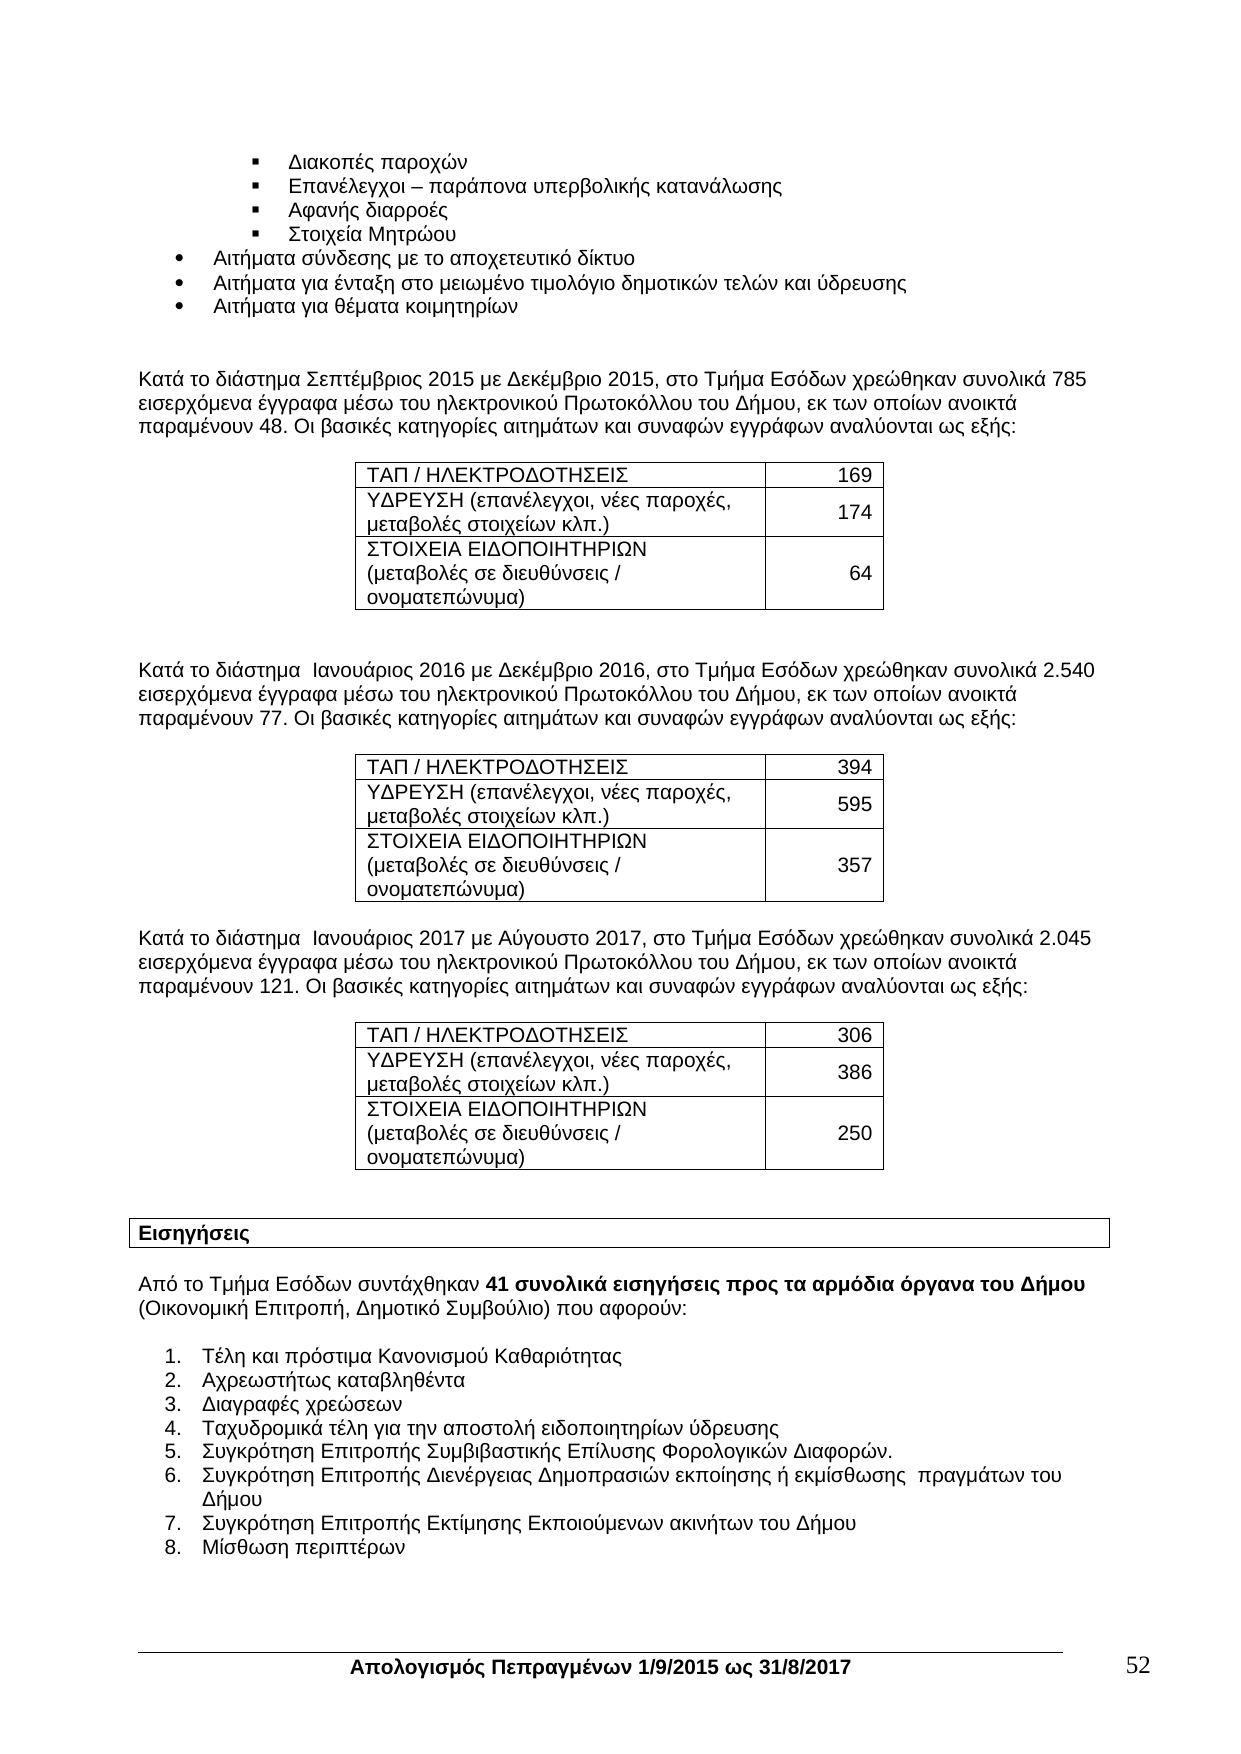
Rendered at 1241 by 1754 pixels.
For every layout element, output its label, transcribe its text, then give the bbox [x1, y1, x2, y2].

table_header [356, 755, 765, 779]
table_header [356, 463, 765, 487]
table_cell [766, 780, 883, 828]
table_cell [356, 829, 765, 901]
list Αφανής διαρροές [251, 198, 1101, 222]
text Από το Τμήμα Εσόδων συντάχθηκαν 41 συνολικά εισηγήσεις προς τα αρμόδια όργανα του Δήμου (Οικονομική Επιτροπή, Δημοτικό Συμβούλιο) που αφορούν: [138, 1272, 1101, 1319]
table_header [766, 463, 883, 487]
list Επανέλεγχοι – παράπονα υπερβολικής κατανάλωσης [251, 174, 1101, 198]
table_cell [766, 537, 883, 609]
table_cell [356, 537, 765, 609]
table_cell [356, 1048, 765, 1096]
text Κατά το διάστημα Σεπτέμβριος 2015 με Δεκέμβριο 2015, στο Τμήμα Εσόδων χρεώθηκαν συνολικά 785 εισερχόμενα έγγραφα μέσω του ηλεκτρονικού Πρωτοκόλλου του Δήμου, εκ των οποίων ανοικτά παραμένουν 48. Οι βασικές κατηγορίες αιτημάτων και συναφών εγγράφων αναλύονται ως εξής: [138, 366, 1101, 438]
list Στοιχεία Μητρώου [251, 222, 1101, 246]
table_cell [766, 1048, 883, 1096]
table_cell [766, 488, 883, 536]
list Διαγραφές χρεώσεων [164, 1391, 1101, 1415]
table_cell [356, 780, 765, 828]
list Μίσθωση περιπτέρων [164, 1535, 1101, 1559]
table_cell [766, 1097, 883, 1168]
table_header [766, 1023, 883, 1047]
list Αχρεωστήτως καταβληθέντα [164, 1367, 1101, 1391]
text Εισηγήσεις [130, 1219, 1109, 1247]
list Αιτήματα για θέματα κοιμητηρίων [176, 294, 1101, 318]
list Διακοπές παροχών [251, 150, 1101, 174]
list Συγκρότηση Επιτροπής Εκτίμησης Εκποιούμενων ακινήτων του Δήμου [164, 1511, 1101, 1535]
list Ταχυδρομικά τέλη για την αποστολή ειδοποιητηρίων ύδρευσης [164, 1415, 1101, 1439]
list Αιτήματα για ένταξη στο μειωμένο τιμολόγιο δημοτικών τελών και ύδρευσης [176, 270, 1101, 294]
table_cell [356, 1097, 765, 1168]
list Τέλη και πρόστιμα Κανονισμού Καθαριότητας [164, 1343, 1101, 1367]
text Κατά το διάστημα Ιανουάριος 2016 με Δεκέμβριο 2016, στο Τμήμα Εσόδων χρεώθηκαν συνολικά 2.540 εισερχόμενα έγγραφα μέσω του ηλεκτρονικού Πρωτοκόλλου του Δήμου, εκ των οποίων ανοικτά παραμένουν 77. Οι βασικές κατηγορίες αιτημάτων και συναφών εγγράφων αναλύονται ως εξής: [138, 658, 1101, 730]
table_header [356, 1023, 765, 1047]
text Κατά το διάστημα Ιανουάριος 2017 με Αύγουστο 2017, στο Τμήμα Εσόδων χρεώθηκαν συνολικά 2.045 εισερχόμενα έγγραφα μέσω του ηλεκτρονικού Πρωτοκόλλου του Δήμου, εκ των οποίων ανοικτά παραμένουν 121. Οι βασικές κατηγορίες αιτημάτων και συναφών εγγράφων αναλύονται ως εξής: [138, 926, 1101, 998]
list Συγκρότηση Επιτροπής Συμβιβαστικής Επίλυσης Φορολογικών Διαφορών. [164, 1439, 1101, 1463]
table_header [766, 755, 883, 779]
list Αιτήματα σύνδεσης με το αποχετευτικό δίκτυο [176, 246, 1101, 270]
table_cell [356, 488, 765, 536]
list Συγκρότηση Επιτροπής Διενέργειας Δημοπρασιών εκποίησης ή εκμίσθωσης πραγμάτων του Δήμου [164, 1463, 1101, 1511]
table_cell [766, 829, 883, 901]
